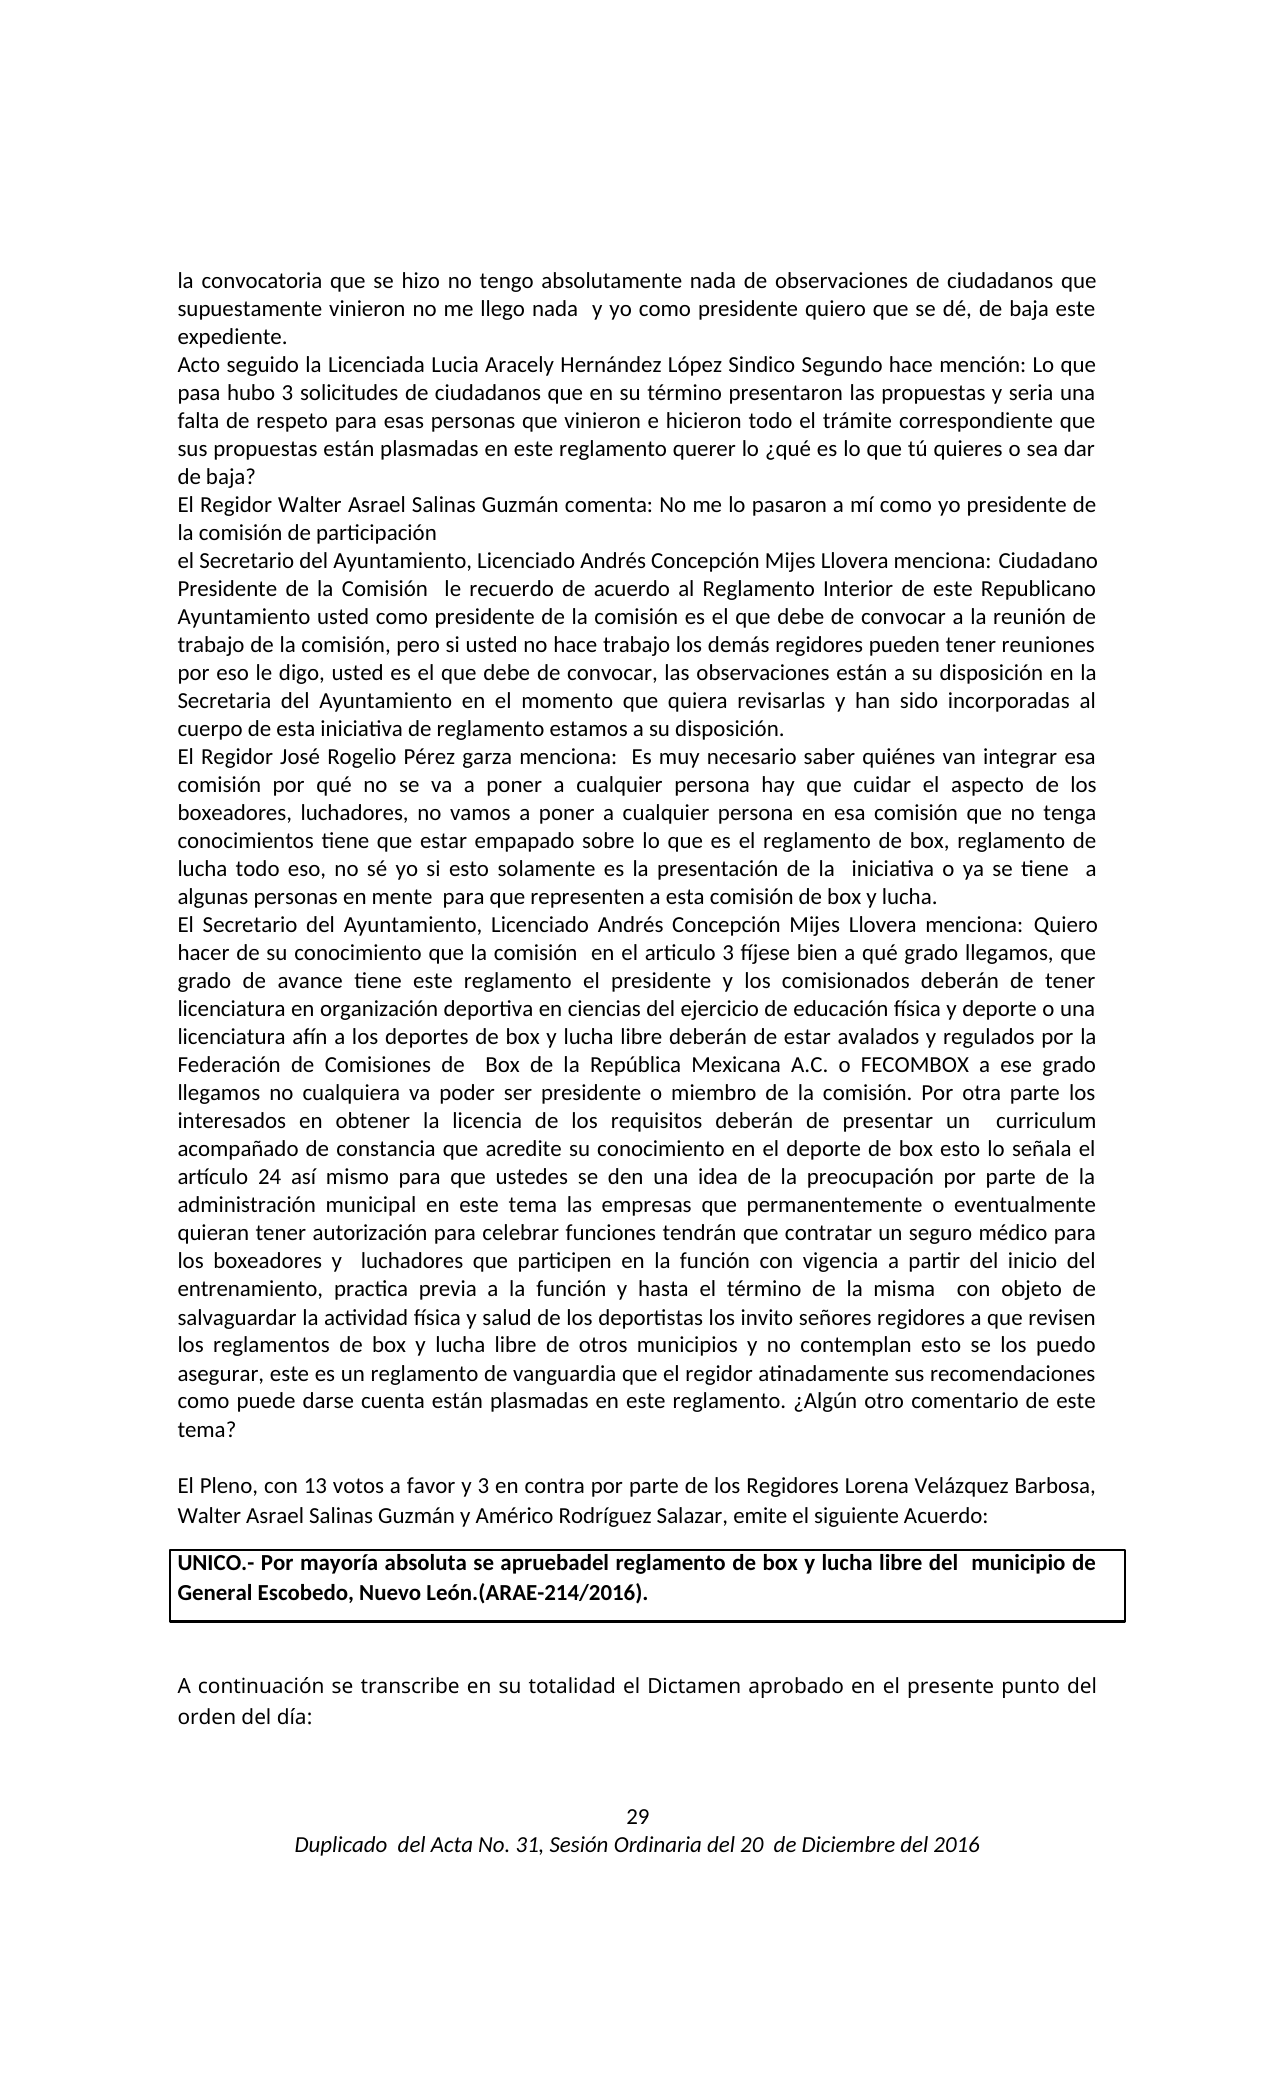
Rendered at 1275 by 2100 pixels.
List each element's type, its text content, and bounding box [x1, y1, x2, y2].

list el Secretario del Ayuntamiento, Licenciado Andrés Concepción Mijes Llovera menciona: Ciudadano Presidente de la Comisión le recuerdo de acuerdo al Reglamento Interior de este Republicano Ayuntamiento usted como presidente de la comisión es el que debe de convocar a la reunión de trabajo de la comisión, pero si usted no hace trabajo los demás regidores pueden tener reuniones por eso le digo, usted es el que debe de convocar, las observaciones están a su disposición en la Secretaria del Ayuntamiento en el momento que quiera revisarlas y han sido incorporadas al cuerpo de esta iniciativa de reglamento estamos a su disposición. [177, 546, 1098, 742]
list El Regidor Walter Asrael Salinas Guzmán comenta: No me lo pasaron a mí como yo presidente de la comisión de participación [177, 490, 1098, 546]
text UNICO.- Por mayoría absoluta se apruebadel reglamento de box y lucha libre del municipio de General Escobedo, Nuevo León.(ARAE-214/2016). [177, 1551, 1098, 1606]
text A continuación se transcribe en su totalidad el Dictamen aprobado en el presente punto del orden del día: [177, 1672, 1098, 1730]
text El Pleno, con 13 votos a favor y 3 en contra por parte de los Regidores Lorena Velázquez Barbosa, Walter Asrael Salinas Guzmán y Américo Rodríguez Salazar, emite el siguiente Acuerdo: [177, 1471, 1098, 1529]
list El Secretario del Ayuntamiento, Licenciado Andrés Concepción Mijes Llovera menciona: Quiero hacer de su conocimiento que la comisión en el articulo 3 fíjese bien a qué grado llegamos, que grado de avance tiene este reglamento el presidente y los comisionados deberán de tener licenciatura en organización deportiva en ciencias del ejercicio de educación física y deporte o una licenciatura afín a los deportes de box y lucha libre deberán de estar avalados y regulados por la Federación de Comisiones de Box de la República Mexicana A.C. o FECOMBOX a ese grado llegamos no cualquiera va poder ser presidente o miembro de la comisión. Por otra parte los interesados en obtener la licencia de los requisitos deberán de presentar un curriculum acompañado de constancia que acredite su conocimiento en el deporte de box esto lo señala el artículo 24 así mismo para que ustedes se den una idea de la preocupación por parte de la administración municipal en este tema las empresas que permanentemente o eventualmente quieran tener autorización para celebrar funciones tendrán que contratar un seguro médico para los boxeadores y luchadores que participen en la función con vigencia a partir del inicio del entrenamiento, practica previa a la función y hasta el término de la misma con objeto de salvaguardar la actividad física y salud de los deportistas los invito señores regidores a que revisen los reglamentos de box y lucha libre de otros municipios y no contemplan esto se los puedo asegurar, este es un reglamento de vanguardia que el regidor atinadamente sus recomendaciones como puede darse cuenta están plasmadas en este reglamento. ¿Algún otro comentario de este tema? [177, 910, 1098, 1443]
list Acto seguido la Licenciada Lucia Aracely Hernández López Sindico Segundo hace mención: Lo que pasa hubo 3 solicitudes de ciudadanos que en su término presentaron las propuestas y seria una falta de respeto para esas personas que vinieron e hicieron todo el trámite correspondiente que sus propuestas están plasmadas en este reglamento querer lo ¿qué es lo que tú quieres o sea dar de baja? [177, 350, 1098, 490]
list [177, 266, 1098, 350]
list El Regidor José Rogelio Pérez garza menciona: Es muy necesario saber quiénes van integrar esa comisión por qué no se va a poner a cualquier persona hay que cuidar el aspecto de los boxeadores, luchadores, no vamos a poner a cualquier persona en esa comisión que no tenga conocimientos tiene que estar empapado sobre lo que es el reglamento de box, reglamento de lucha todo eso, no sé yo si esto solamente es la presentación de la iniciativa o ya se tiene a algunas personas en mente para que representen a esta comisión de box y lucha. [177, 742, 1098, 910]
